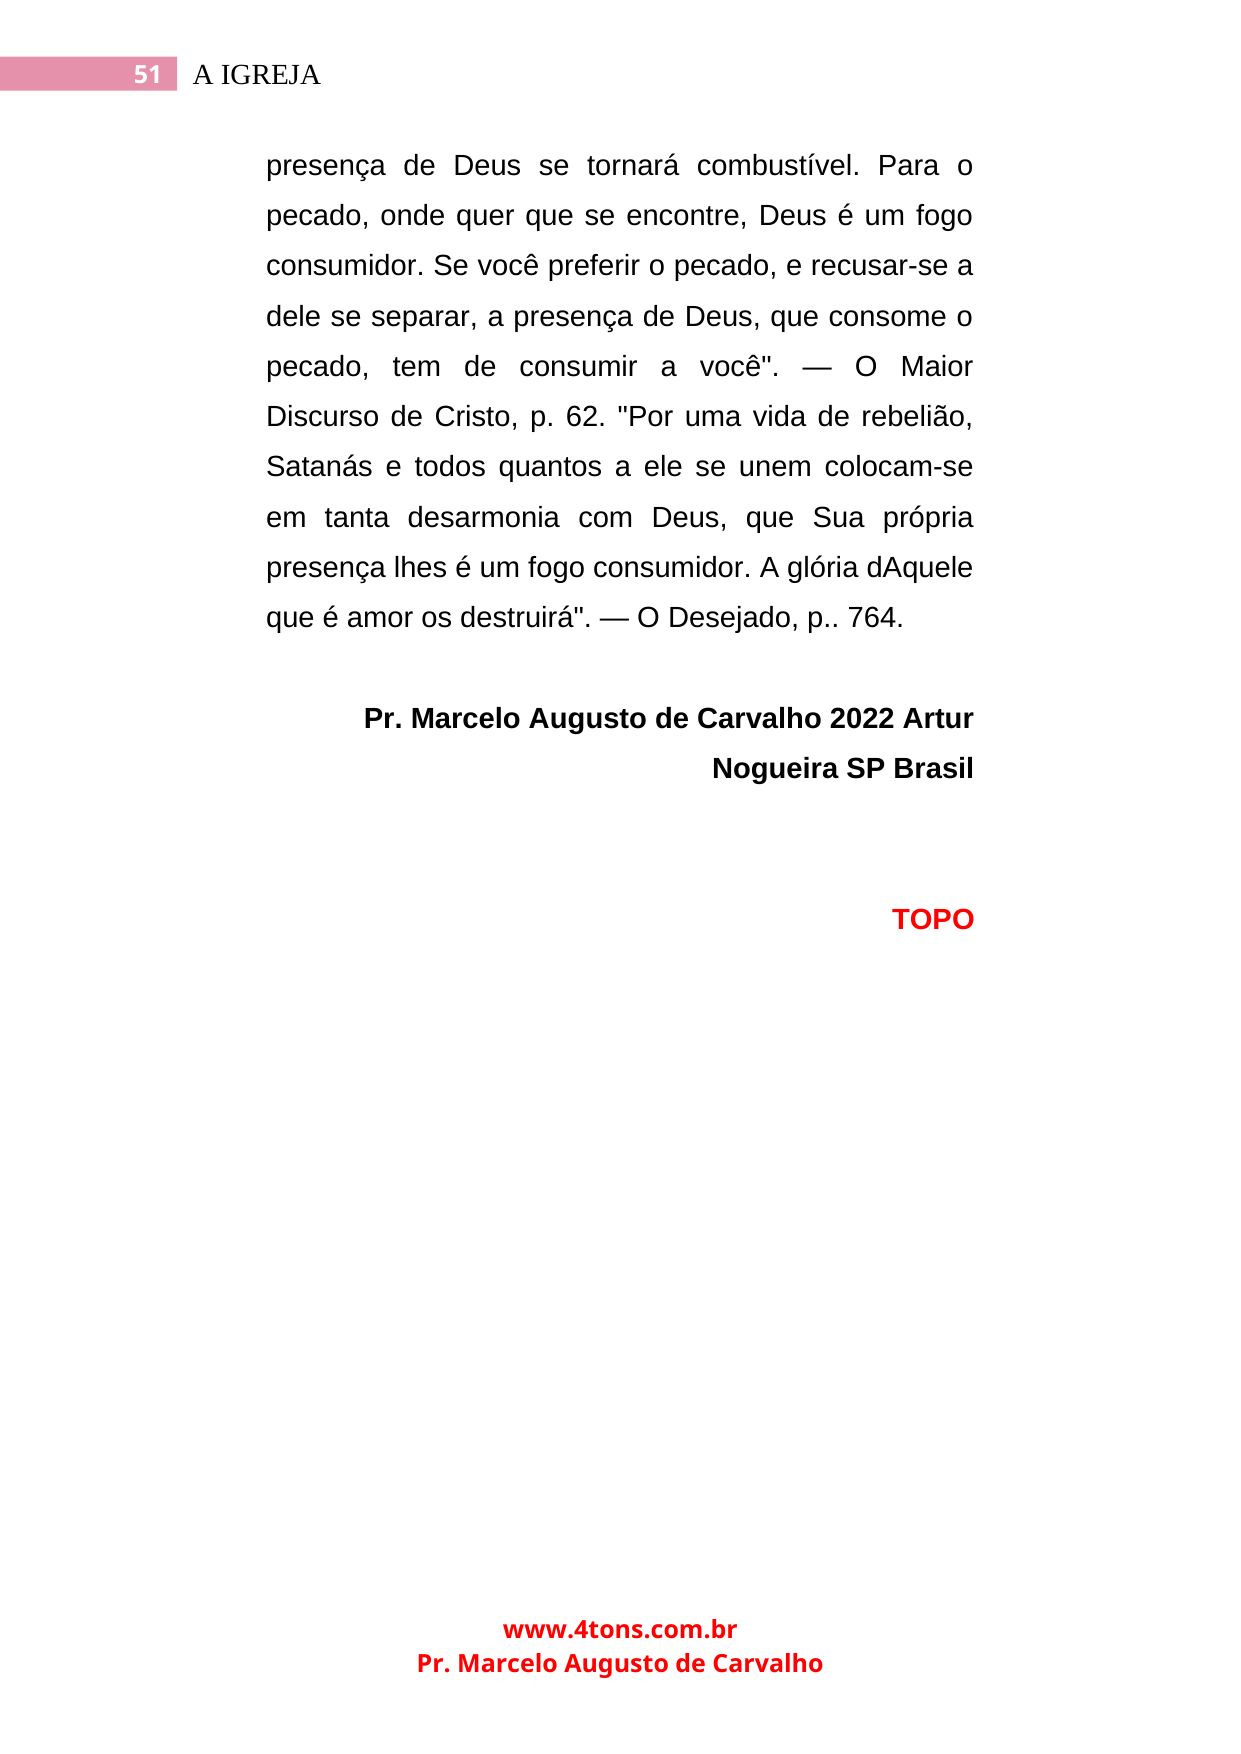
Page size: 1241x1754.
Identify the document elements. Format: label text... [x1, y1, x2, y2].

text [266, 148, 974, 634]
text Pr. Marcelo Augusto de Carvalho 2022 Artur Nogueira SP Brasil [266, 701, 974, 785]
text TOPO [266, 902, 974, 936]
